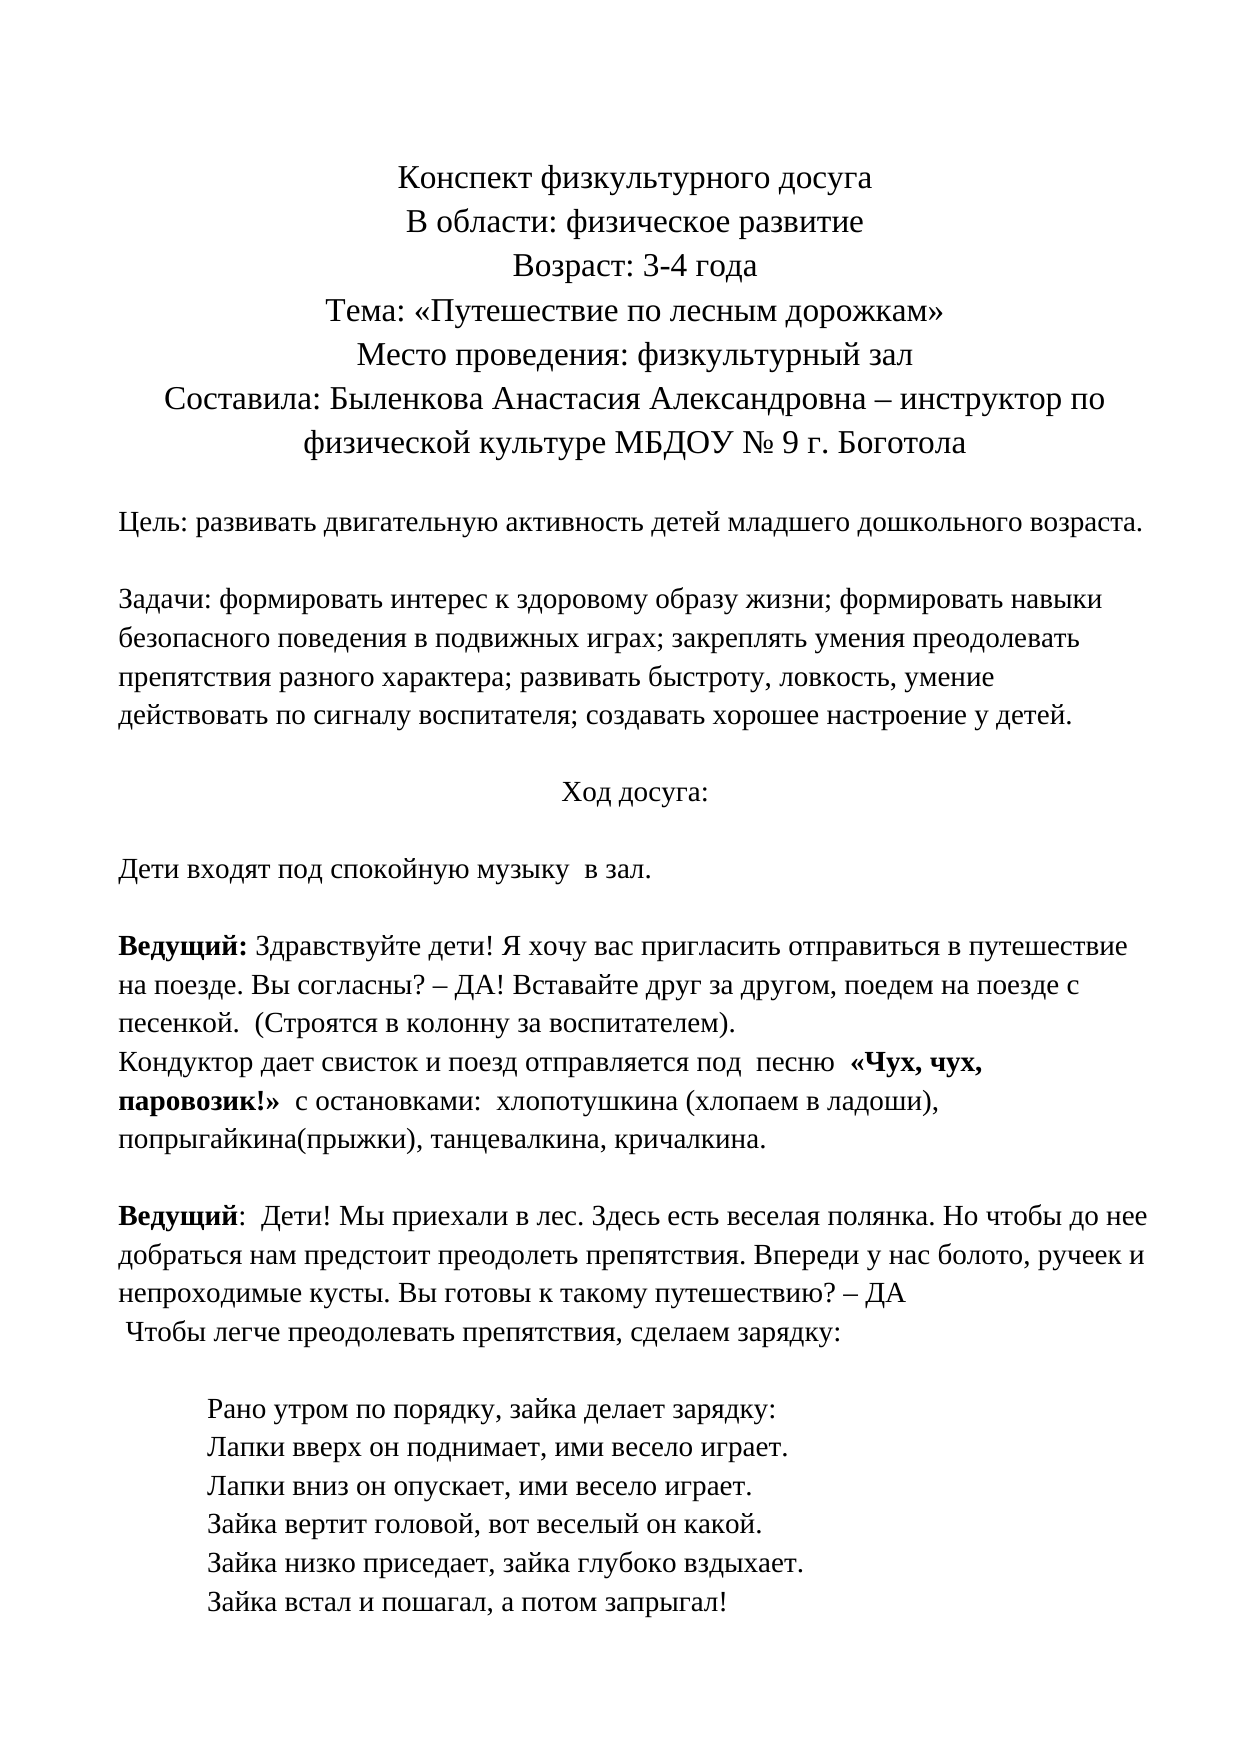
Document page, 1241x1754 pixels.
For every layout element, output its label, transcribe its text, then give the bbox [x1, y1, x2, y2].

text Задачи: формировать интерес к здоровому образу жизни; формировать навыки безопасного поведения в подвижных играх; закреплять умения преодолевать препятствия разного характера; развивать быстроту, ловкость, умение действовать по сигналу воспитателя; создавать хорошее настроение у детей. [118, 582, 1152, 731]
text Чтобы легче преодолевать препятствия, сделаем зарядку: [118, 1314, 1152, 1347]
text Возраст: 3-4 года [118, 246, 1152, 284]
text В области: физическое развитие [118, 202, 1152, 240]
text Лапки вверх он поднимает, ими весело играет. [118, 1429, 1152, 1463]
text Цель: развивать двигательную активность детей младшего дошкольного возраста. [118, 504, 1152, 538]
text Кондуктор дает свисток и поезд отправляется под песню «Чух, чух, паровозик!» с остановками: хлопотушкина (хлопаем в ладоши), попрыгайкина(прыжки), танцевалкина, кричалкина. [118, 1044, 1152, 1155]
text Тема: «Путешествие по лесным дорожкам» [118, 290, 1152, 328]
text Рано утром по порядку, зайка делает зарядку: [118, 1391, 1152, 1424]
text Ход досуга: [118, 774, 1152, 808]
text Зайка вертит головой, вот веселый он какой. [118, 1507, 1152, 1540]
text Место проведения: физкультурный зал [118, 334, 1152, 372]
text Конспект физкультурного досуга [118, 158, 1152, 196]
text Дети входят под спокойную музыку в зал. [118, 851, 1152, 885]
text Зайка встал и пошагал, а потом запрыгал! [118, 1584, 1152, 1617]
text Ведущий: Дети! Мы приехали в лес. Здесь есть веселая полянка. Но чтобы до нее добраться нам предстоит преодолеть препятствия. Впереди у нас болото, ручеек и непроходимые кусты. Вы готовы к такому путешествию? – ДА [118, 1198, 1152, 1309]
text Ведущий: Здравствуйте дети! Я хочу вас пригласить отправиться в путешествие на поезде. Вы согласны? – ДА! Вставайте друг за другом, поедем на поезде с песенкой. (Строятся в колонну за воспитателем). [118, 928, 1152, 1039]
text Зайка низко приседает, зайка глубоко вздыхает. [118, 1545, 1152, 1579]
text Лапки вниз он опускает, ими весело играет. [118, 1468, 1152, 1502]
text Составила: Быленкова Анастасия Александровна – инструктор по физической культуре МБДОУ № 9 г. Боготола [118, 378, 1152, 460]
